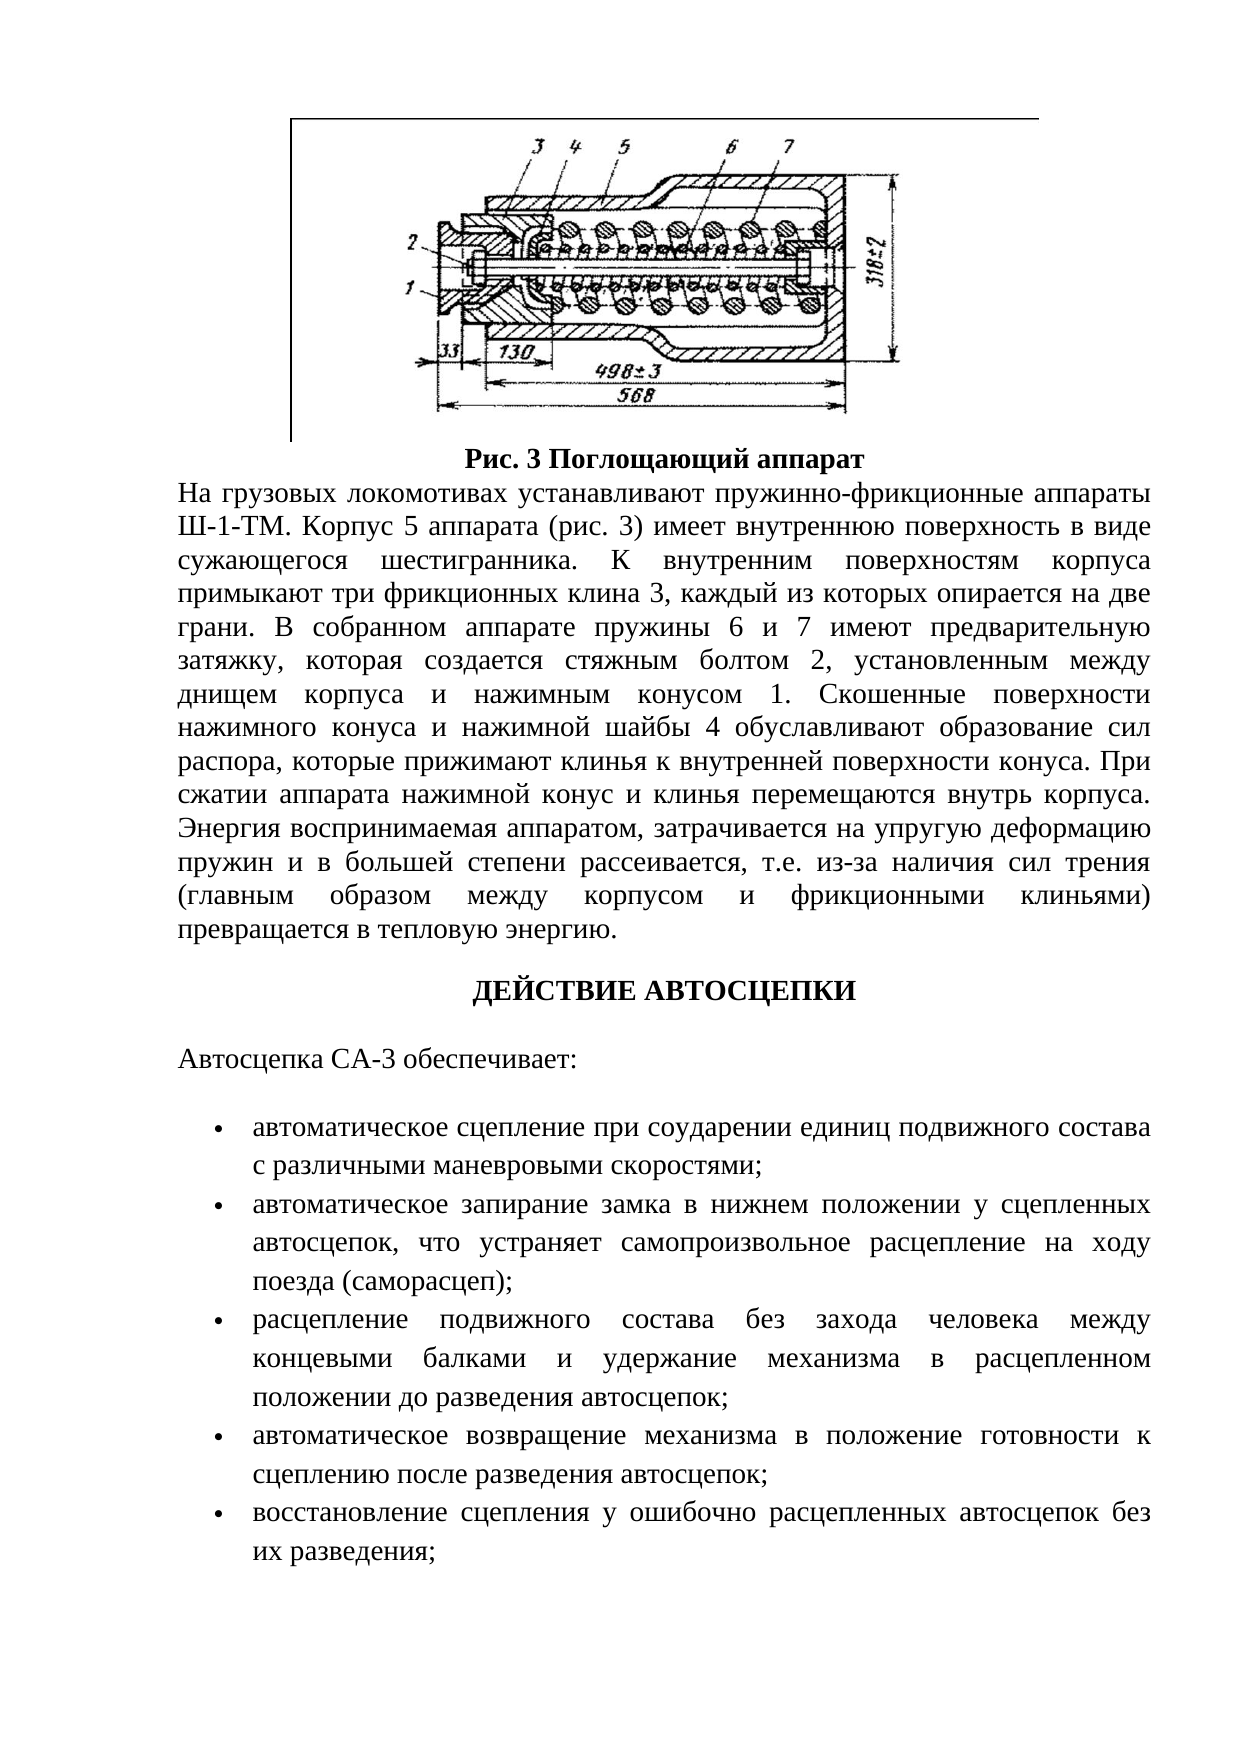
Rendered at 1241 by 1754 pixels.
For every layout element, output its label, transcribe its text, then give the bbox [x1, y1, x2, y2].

text Рис. 3 Поглощающий аппарат [177, 441, 1152, 475]
list автоматическое запирание замка в нижнем положении у сцепленных автосцепок, что устраняет самопроизвольное расцепление на ходу поезда (саморасцеп); [215, 1186, 1152, 1297]
text Автосцепка СА-3 обеспечивает: [177, 1041, 1152, 1075]
list автоматическое сцепление при соударении единиц подвижного состава с различными маневровыми скоростями; [215, 1109, 1152, 1181]
list восстановление сцепления у ошибочно расцепленных автосцепок без их разведения; [215, 1494, 1152, 1566]
list расцепление подвижного состава без захода человека между концевыми балками и удержание механизма в расцепленном положении до разведения автосцепок; [215, 1302, 1152, 1412]
text ДЕЙСТВИЕ АВТОСЦЕПКИ [177, 973, 1152, 1007]
text На грузовых локомотивах устанавливают пружинно-фрикционные аппараты Ш-1-ТМ. Корпус 5 аппарата (рис. 3) имеет внутреннюю поверхность в виде сужающегося шестигранника. К внутренним поверхностям корпуса примыкают три фрикционных клина 3, каждый из которых опирается на две грани. В собранном аппарате пружины 6 и 7 имеют предварительную затяжку, которая создается стяжным болтом 2, установленным между днищем корпуса и нажимным конусом 1. Скошенные поверхности нажимного конуса и нажимной шайбы 4 обуславливают образование сил распора, которые прижимают клинья к внутренней поверхности конуса. При сжатии аппарата нажимной конус и клинья перемещаются внутрь корпуса. Энергия воспринимаемая аппаратом, затрачивается на упругую деформацию пружин и в большей степени рассеивается, т.е. из-за наличия сил трения (главным образом между корпусом и фрикционными клиньями) превращается в тепловую энергию. [177, 475, 1152, 944]
list автоматическое возвращение механизма в положение готовности к сцеплению после разведения автосцепок; [215, 1417, 1152, 1489]
